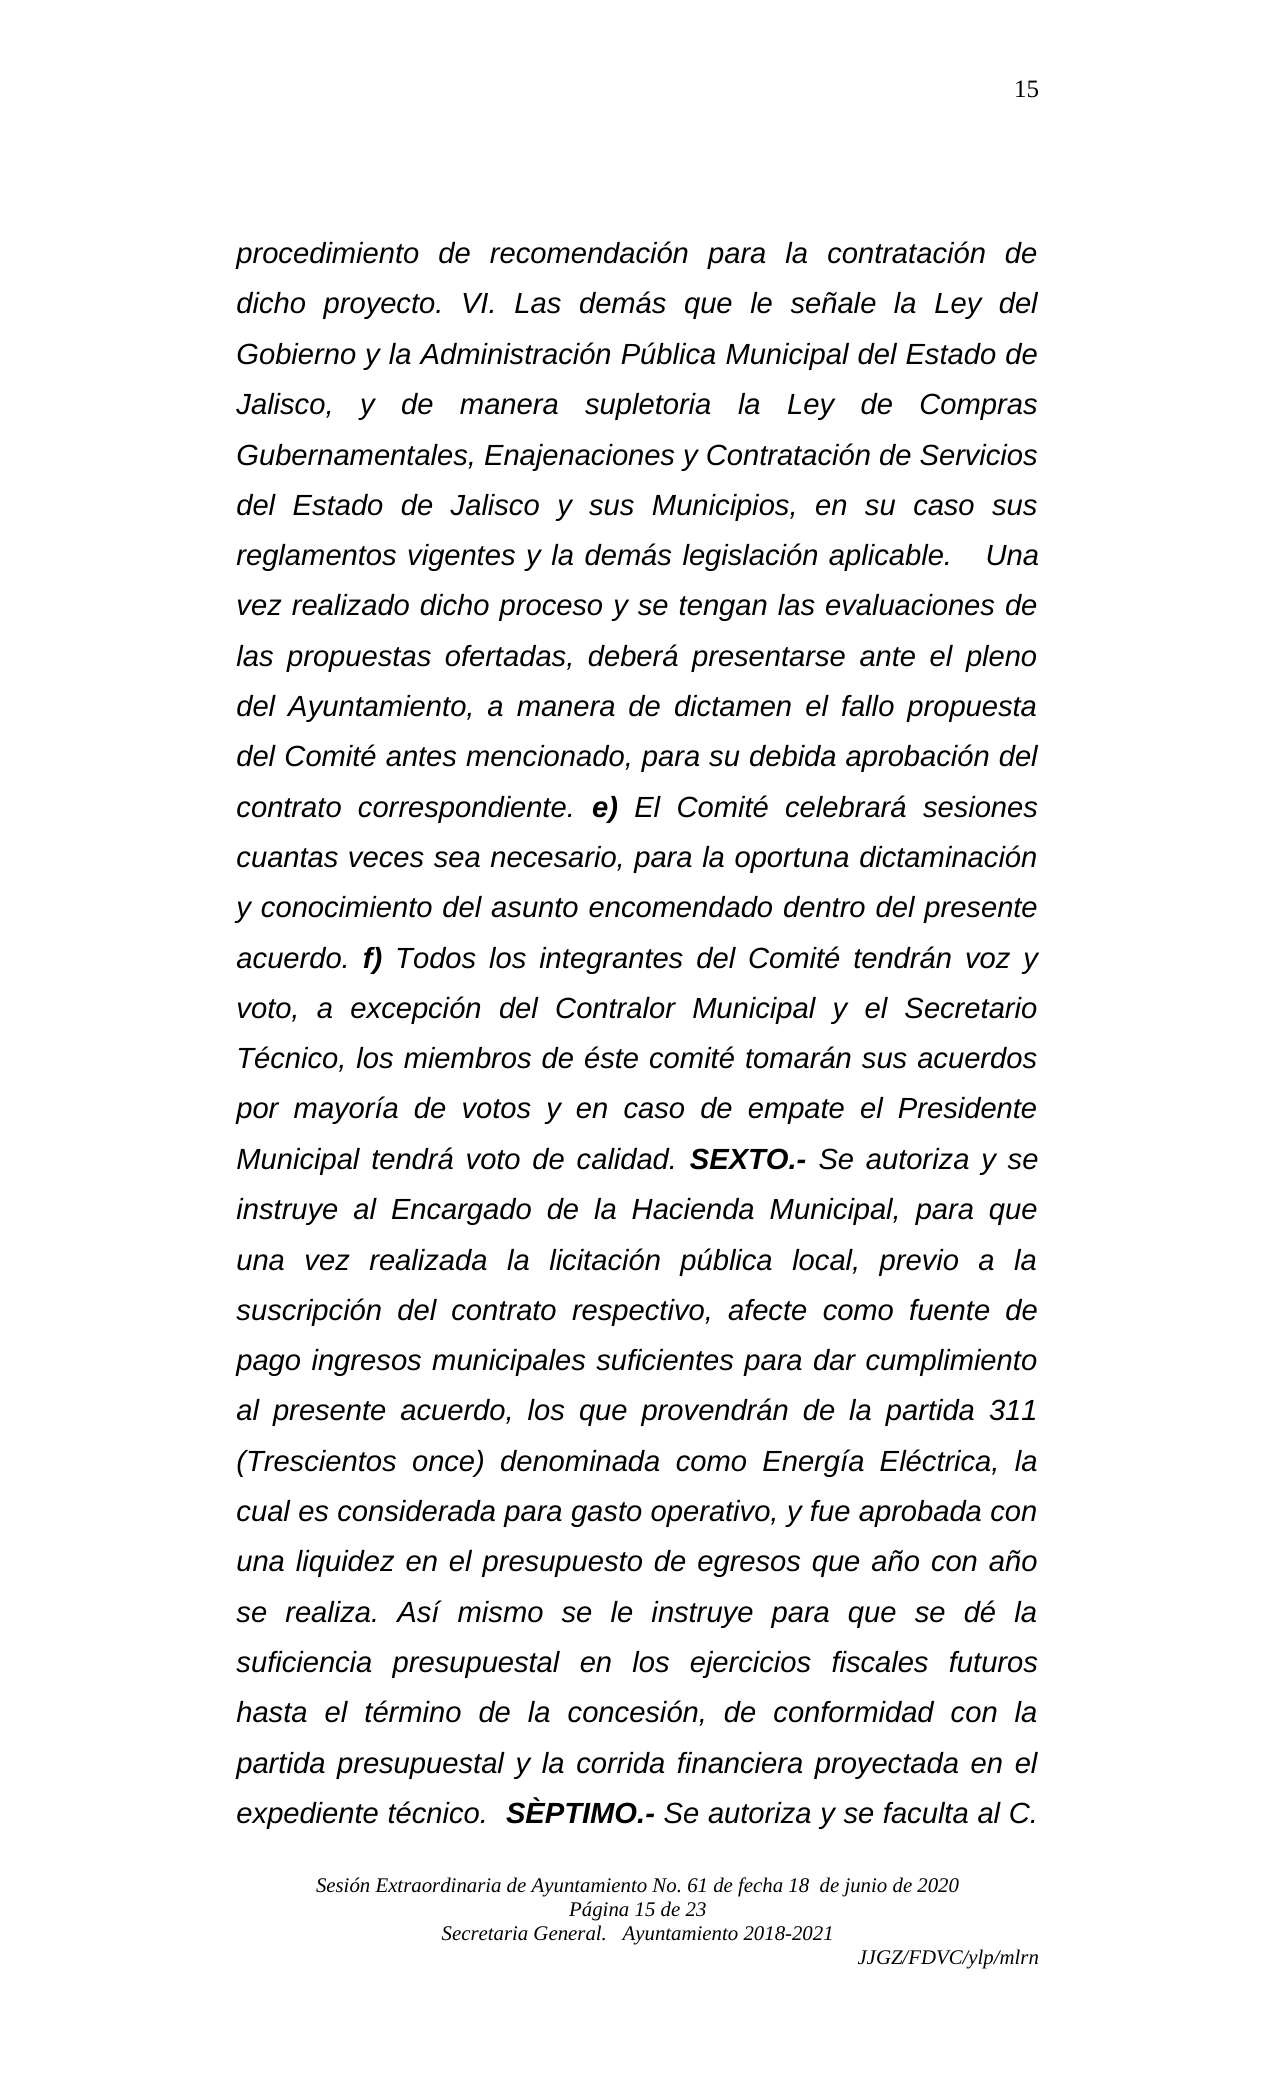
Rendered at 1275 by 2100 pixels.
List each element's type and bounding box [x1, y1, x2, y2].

text [236, 236, 1039, 1829]
